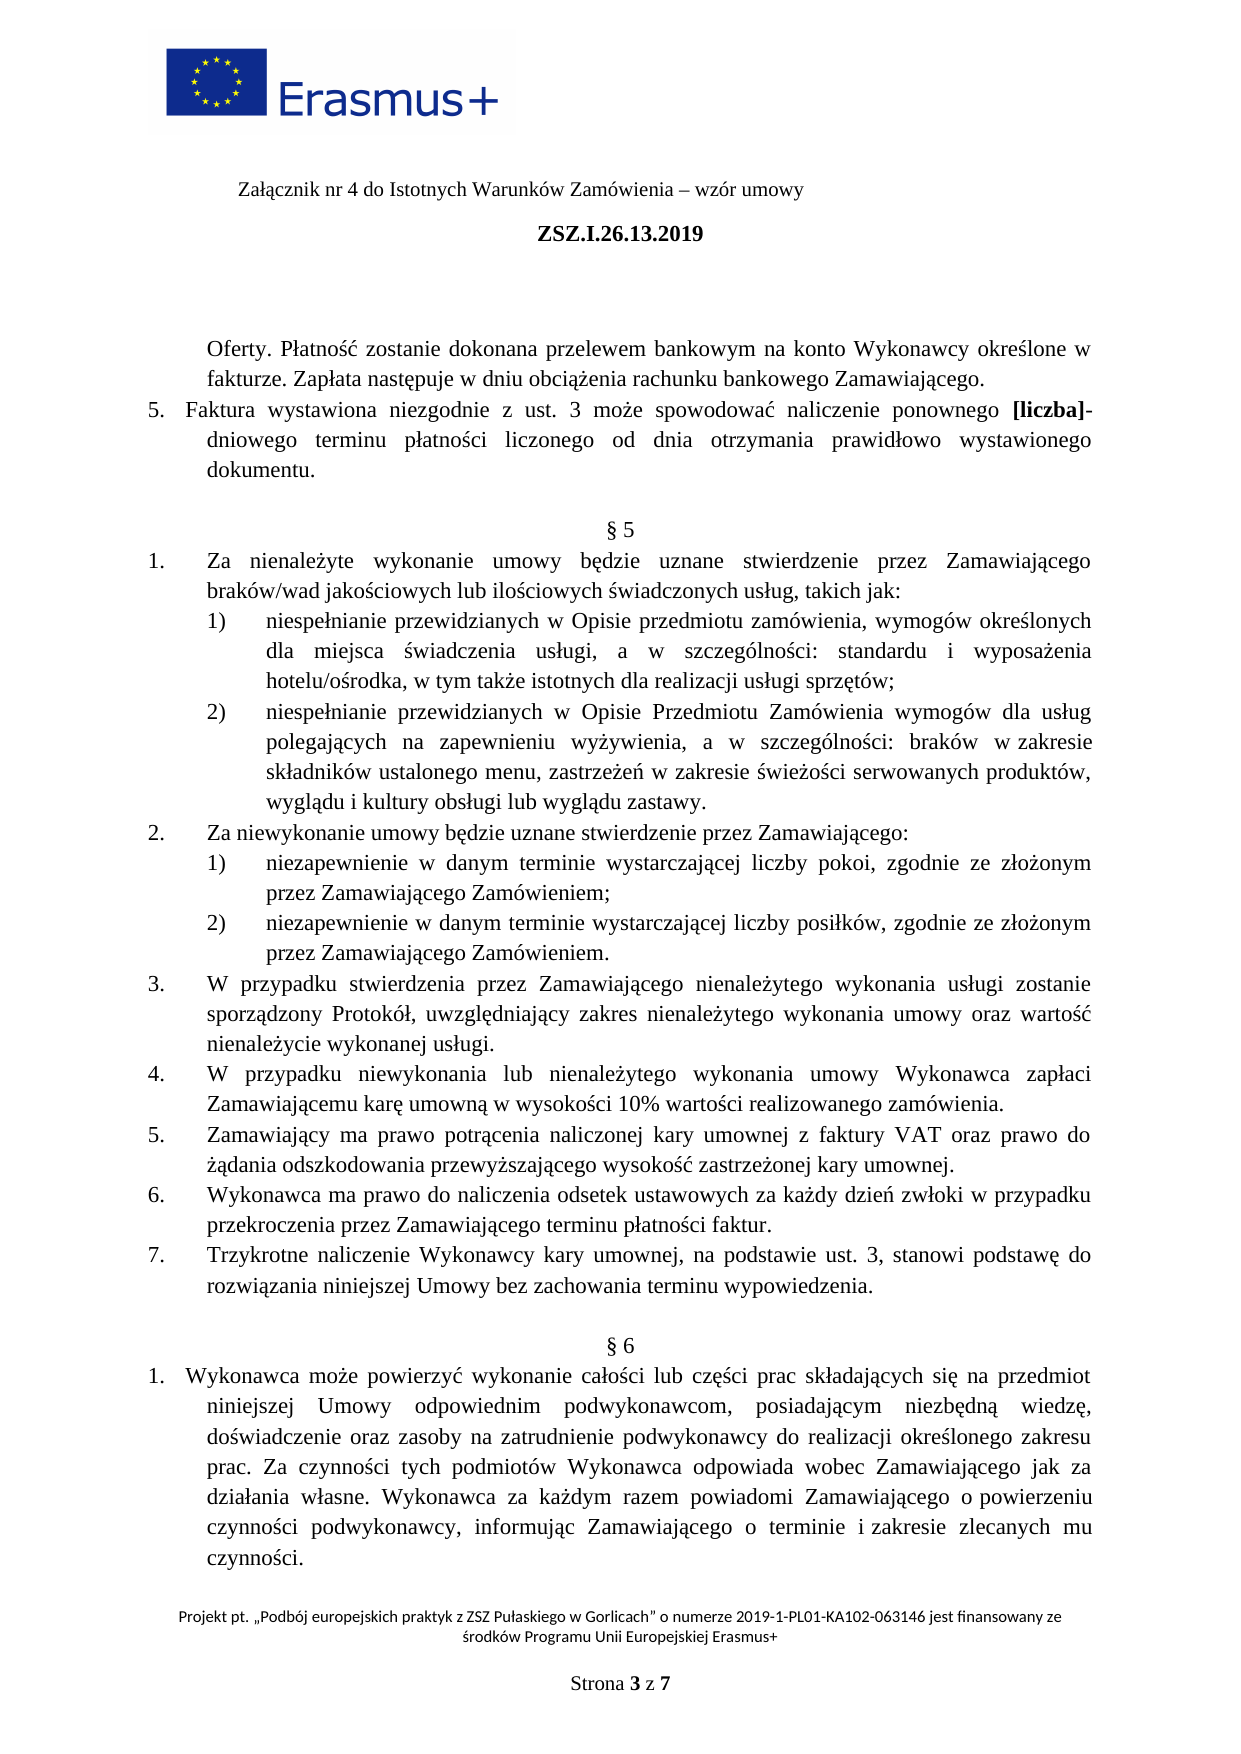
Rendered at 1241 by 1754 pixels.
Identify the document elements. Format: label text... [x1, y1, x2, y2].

text § 6 [148, 1332, 1093, 1358]
list niespełnianie przewidzianych w Opisie przedmiotu zamówienia, wymogów określonych dla miejsca świadczenia usługi, a w szczególności: standardu i wyposażenia hotelu/ośrodka, w tym także istotnych dla realizacji usługi sprzętów; [207, 607, 1093, 694]
list niezapewnienie w danym terminie wystarczającej liczby posiłków, zgodnie ze złożonym przez Zamawiającego Zamówieniem. [207, 909, 1093, 966]
list Trzykrotne naliczenie Wykonawcy kary umownej, na podstawie ust. 3, stanowi podstawę do rozwiązania niniejszej Umowy bez zachowania terminu wypowiedzenia. [148, 1241, 1093, 1298]
list Za nienależyte wykonanie umowy będzie uznane stwierdzenie przez Zamawiającego braków/wad jakościowych lub ilościowych świadczonych usług, takich jak: [148, 547, 1093, 603]
list niespełnianie przewidzianych w Opisie Przedmiotu Zamówienia wymogów dla usług polegających na zapewnieniu wyżywienia, a w szczególności: braków w zakresie składników ustalonego menu, zastrzeżeń w zakresie świeżości serwowanych produktów, wyglądu i kultury obsługi lub wyglądu zastawy. [207, 698, 1093, 815]
list Wykonawca ma prawo do naliczenia odsetek ustawowych za każdy dzień zwłoki w przypadku przekroczenia przez Zamawiającego terminu płatności faktur. [148, 1181, 1093, 1238]
list W przypadku stwierdzenia przez Zamawiającego nienależytego wykonania usługi zostanie sporządzony Protokół, uwzględniający zakres nienależytego wykonania umowy oraz wartość nienależycie wykonanej usługi. [148, 969, 1093, 1056]
list W przypadku niewykonania lub nienależytego wykonania umowy Wykonawca zapłaci Zamawiającemu karę umowną w wysokości 10% wartości realizowanego zamówienia. [148, 1060, 1093, 1117]
list Zamawiający ma prawo potrącenia naliczonej kary umownej z faktury VAT oraz prawo do żądania odszkodowania przewyższającego wysokość zastrzeżonej kary umownej. [148, 1121, 1093, 1177]
list niezapewnienie w danym terminie wystarczającej liczby pokoi, zgodnie ze złożonym przez Zamawiającego Zamówieniem; [207, 849, 1093, 905]
list Za niewykonanie umowy będzie uznane stwierdzenie przez Zamawiającego: [148, 818, 1093, 845]
text § 5 [148, 516, 1093, 543]
list Faktura wystawiona niezgodnie z ust. 3 może spowodować naliczenie ponownego [liczba]-dniowego terminu płatności liczonego od dnia otrzymania prawidłowo wystawionego dokumentu. [148, 396, 1093, 482]
picture [147, 29, 517, 135]
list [148, 335, 1093, 392]
list Wykonawca może powierzyć wykonanie całości lub części prac składających się na przedmiot niniejszej Umowy odpowiednim podwykonawcom, posiadającym niezbędną wiedzę, doświadczenie oraz zasoby na zatrudnienie podwykonawcy do realizacji określonego zakresu prac. Za czynności tych podmiotów Wykonawca odpowiada wobec Zamawiającego jak za działania własne. Wykonawca za każdym razem powiadomi Zamawiającego o powierzeniu czynności podwykonawcy, informując Zamawiającego o terminie i zakresie zlecanych mu czynności. [148, 1362, 1093, 1570]
